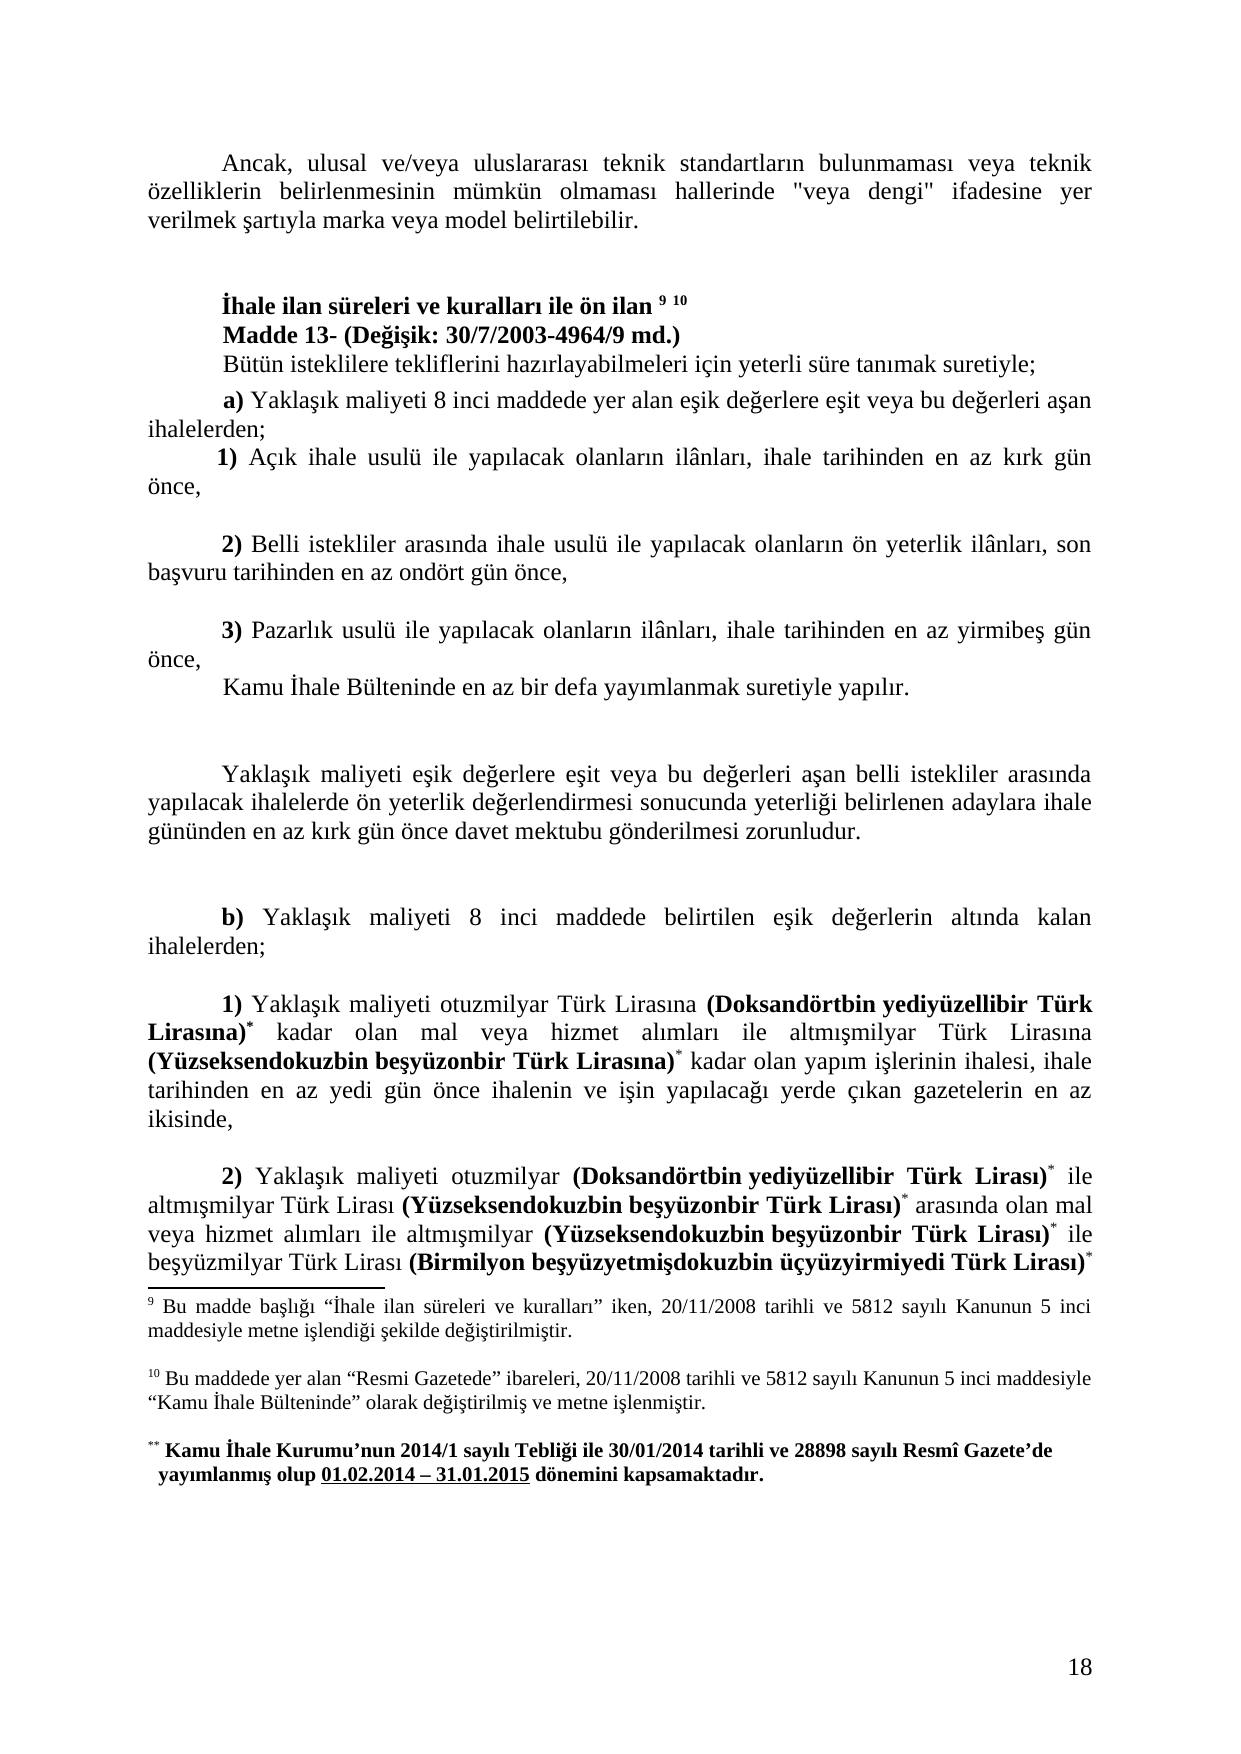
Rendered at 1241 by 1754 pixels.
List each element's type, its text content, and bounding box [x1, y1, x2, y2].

text Ancak, ulusal ve/veya uluslararası teknik standartların bulunmaması veya teknik özelliklerin belirlenmesinin mümkün olmaması hallerinde "veya dengi" ifadesine yer verilmek şartıyla marka veya model belirtilebilir. [148, 148, 1093, 234]
text b) Yaklaşık maliyeti 8 inci maddede belirtilen eşik değerlerin altında kalan ihalelerden; [148, 902, 1093, 960]
text a) Yaklaşık maliyeti 8 inci maddede yer alan eşik değerlere eşit veya bu değerleri aşan ihalelerden; [148, 385, 1093, 442]
text 2) Belli istekliler arasında ihale usulü ile yapılacak olanların ön yeterlik ilânları, son başvuru tarihinden en az ondört gün önce, [148, 529, 1093, 586]
text 3) Pazarlık usulü ile yapılacak olanların ilânları, ihale tarihinden en az yirmibeş gün önce, [148, 615, 1093, 672]
text İhale ilan süreleri ve kuralları ile ön ilan [148, 291, 1093, 320]
text Bütün isteklilere tekliflerini hazırlayabilmeleri için yeterli süre tanımak suretiyle; [148, 349, 1093, 378]
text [148, 1161, 1093, 1276]
text Yaklaşık maliyeti eşik değerlere eşit veya bu değerleri aşan belli istekliler arasında yapılacak ihalelerde ön yeterlik değerlendirmesi sonucunda yeterliği belirlenen adaylara ihale gününden en az kırk gün önce davet mektubu gönderilmesi zorunludur. [148, 759, 1093, 845]
text 1) Açık ihale usulü ile yapılacak olanların ilânları, ihale tarihinden en az kırk gün önce, [148, 442, 1093, 500]
text Madde 13- (Değişik: 30/7/2003-4964/9 md.) [148, 320, 1093, 349]
text Kamu İhale Bülteninde en az bir defa yayımlanmak suretiyle yapılır. [148, 672, 1093, 701]
text 1) Yaklaşık maliyeti otuzmilyar Türk Lirasına (Doksandörtbin yediyüzellibir Türk Lirasına)* kadar olan mal veya hizmet alımları ile altmışmilyar Türk Lirasına (Yüzseksendokuzbin beşyüzonbir Türk Lirasına)* kadar olan yapım işlerinin ihalesi, ihale tarihinden en az yedi gün önce ihalenin ve işin yapılacağı yerde çıkan gazetelerin en az ikisinde, [148, 989, 1093, 1132]
